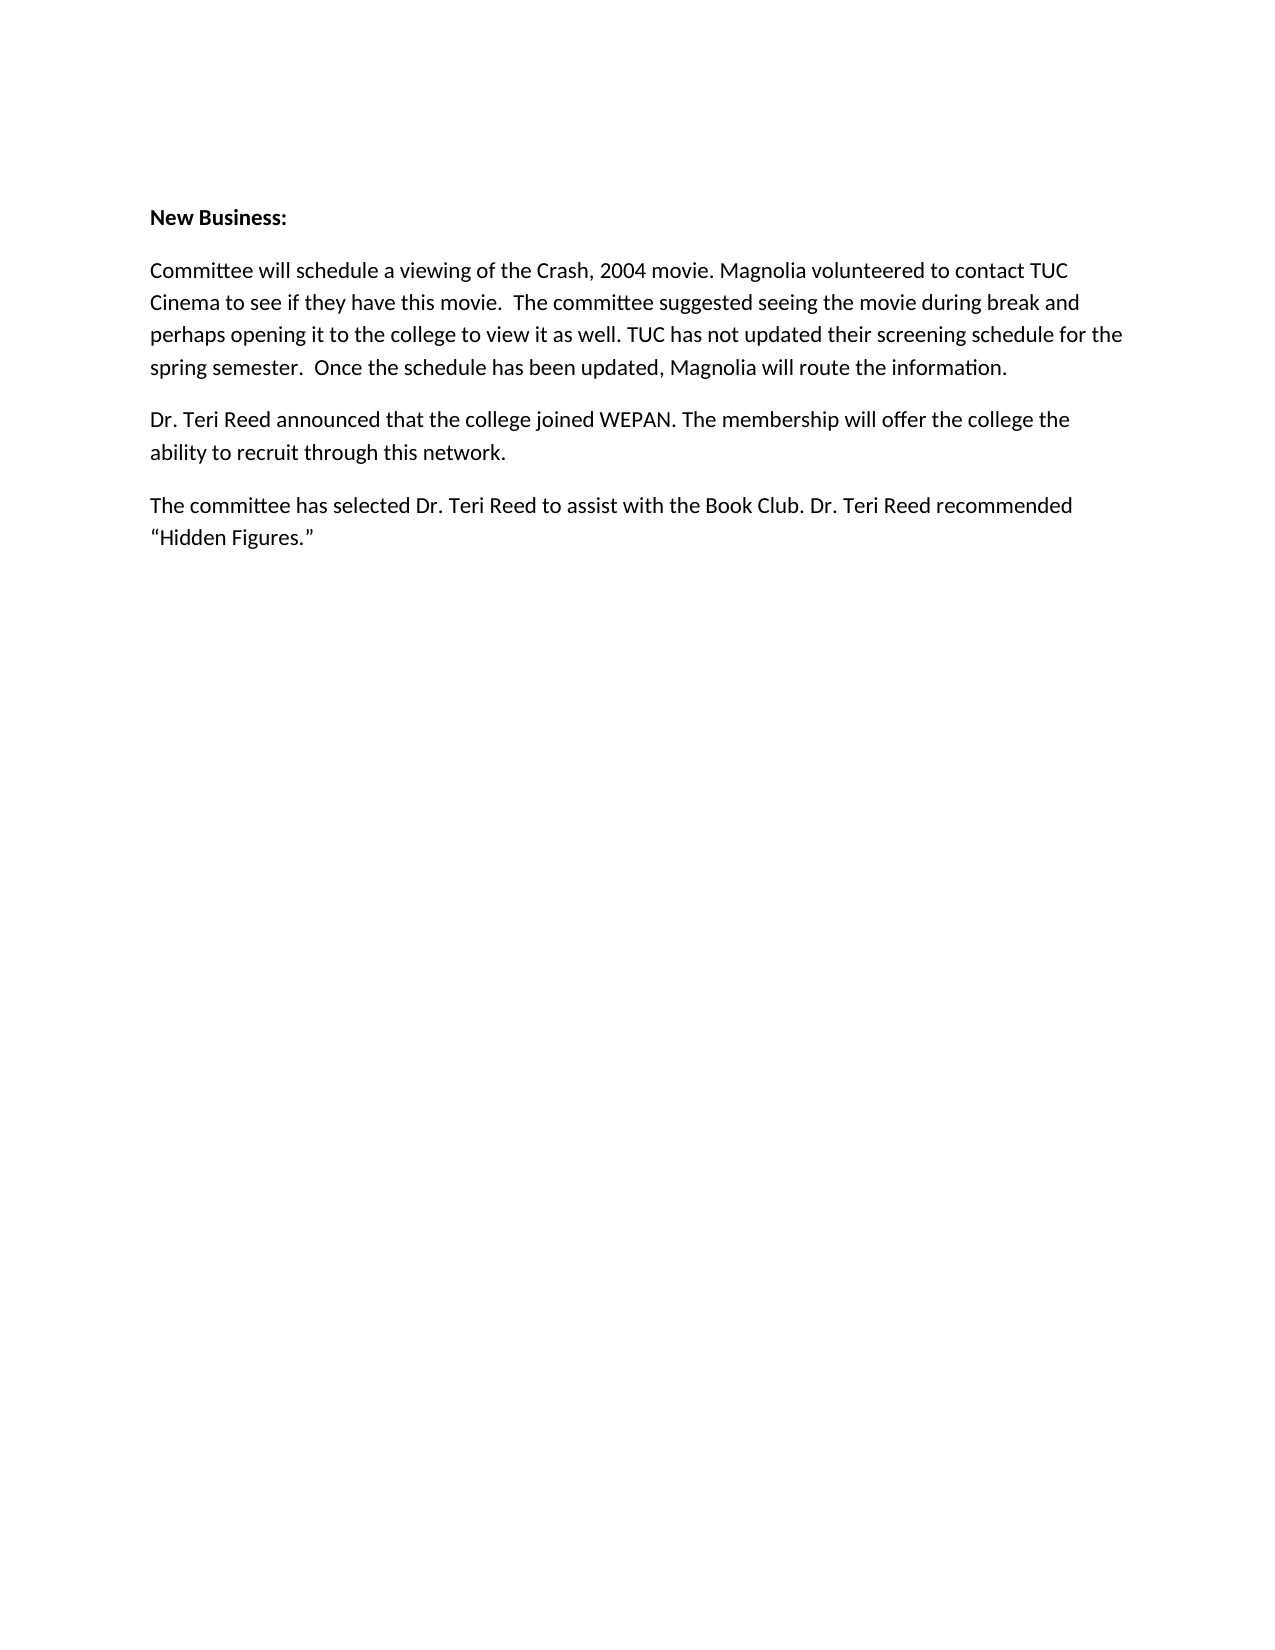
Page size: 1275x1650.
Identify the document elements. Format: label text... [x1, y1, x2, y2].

text New Business: [150, 203, 1125, 231]
text Committee will schedule a viewing of the Crash, 2004 movie. Magnolia volunteered to contact TUC Cinema to see if they have this movie. The committee suggested seeing the movie during break and perhaps opening it to the college to view it as well. TUC has not updated their screening schedule for the spring semester. Once the schedule has been updated, Magnolia will route the information. [150, 256, 1125, 381]
text Dr. Teri Reed announced that the college joined WEPAN. The membership will offer the college the ability to recruit through this network. [150, 406, 1125, 466]
text The committee has selected Dr. Teri Reed to assist with the Book Club. Dr. Teri Reed recommended “Hidden Figures.” [150, 491, 1125, 551]
